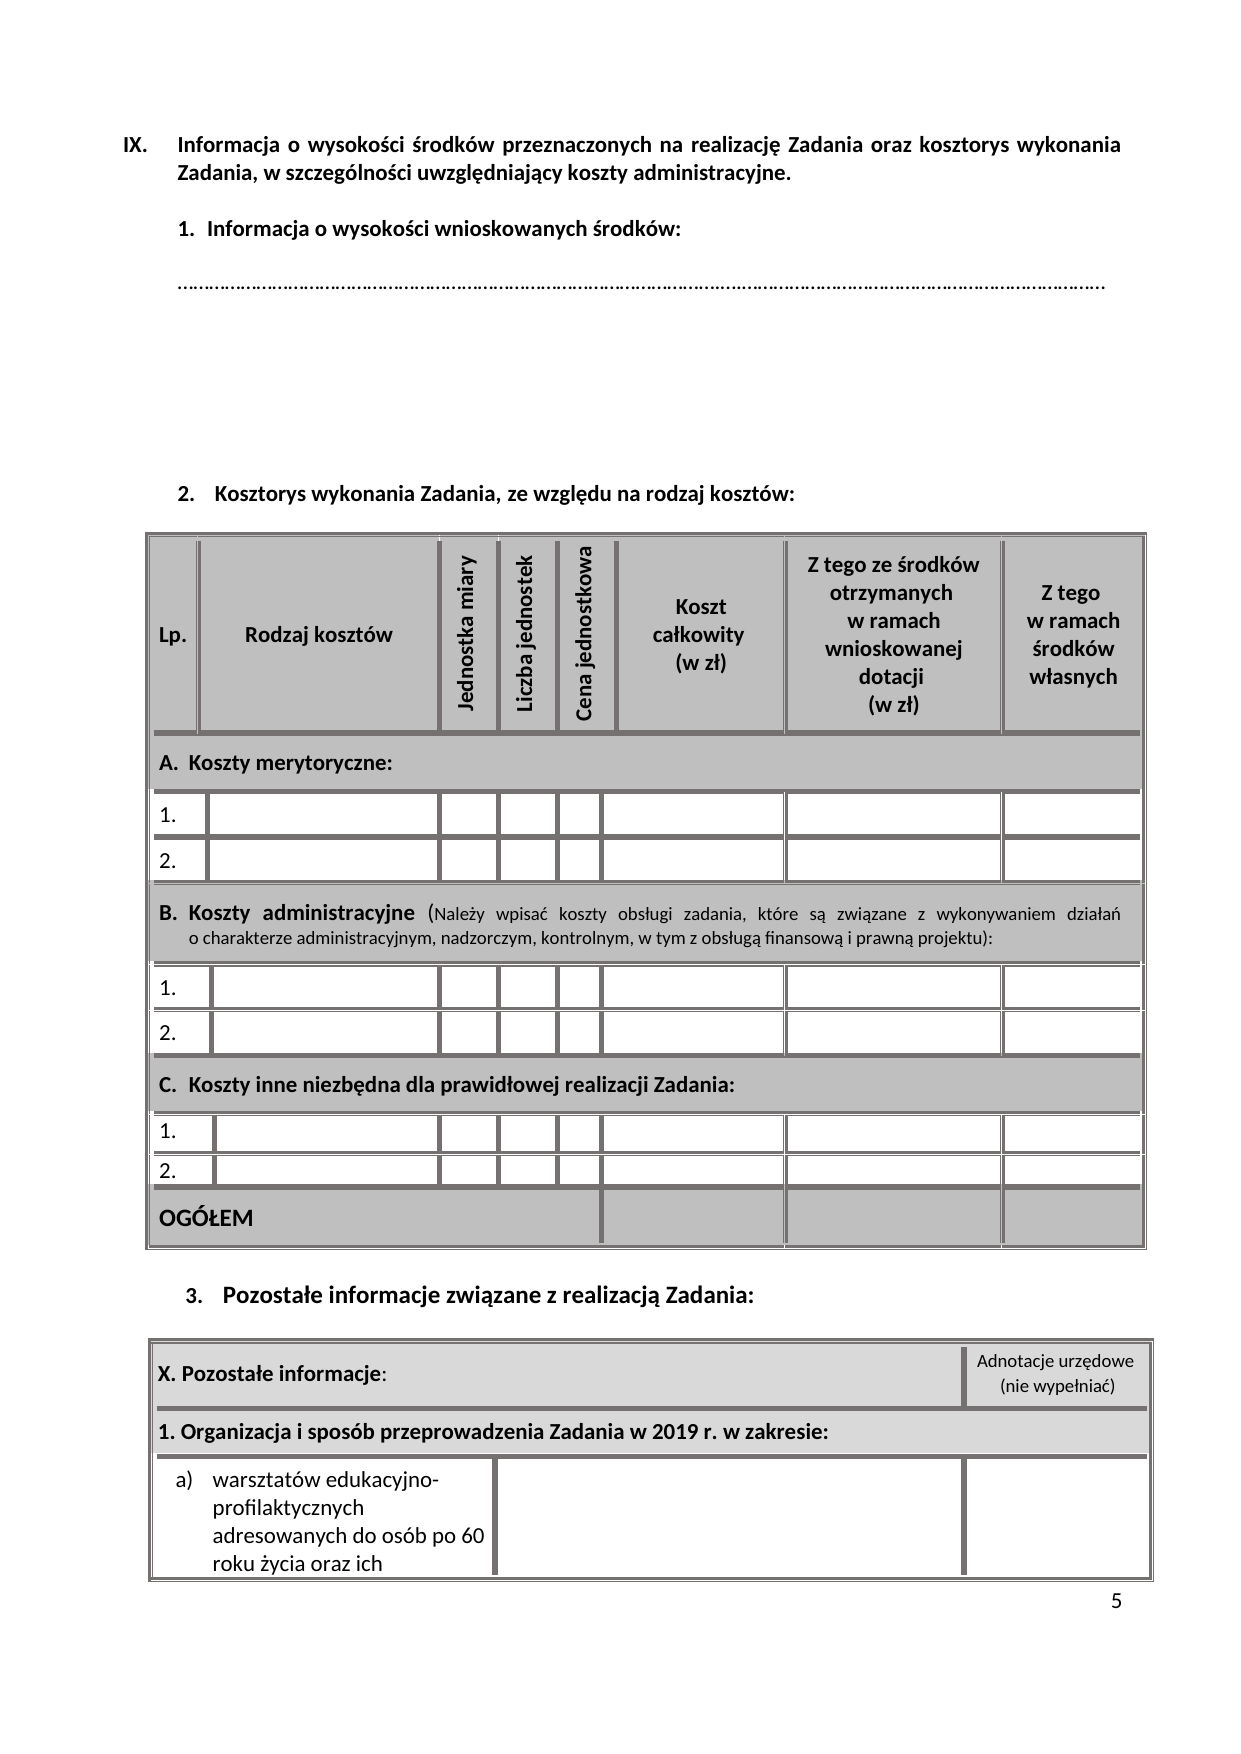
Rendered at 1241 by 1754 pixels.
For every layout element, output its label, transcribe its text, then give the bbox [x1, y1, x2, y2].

table_cell [1005, 1007, 1144, 1053]
table_cell [604, 1012, 783, 1053]
table_header Rodzaj kosztów [198, 537, 439, 730]
list Pozostałe informacje związane z realizacją Zadania: [185, 1279, 1122, 1309]
table_header Liczba jednostek [499, 537, 558, 730]
table_cell [788, 1156, 1000, 1184]
table_cell [501, 1012, 555, 1053]
table_cell [442, 967, 496, 1007]
list Informacja o wysokości środków przeznaczonych na realizację Zadania oraz kosztorys wykonania Zadania, w szczególności uwzględniający koszty administracyjne. [148, 130, 1122, 186]
table_cell [442, 840, 496, 880]
table_cell [217, 1156, 437, 1184]
table_cell [1005, 1151, 1144, 1184]
text ………………………………………………………………………………………….….…………………………………………………………… [177, 267, 1122, 295]
table_cell 2. [150, 834, 205, 880]
list Informacja o wysokości wnioskowanych środków: [177, 214, 1122, 242]
table_cell [560, 1156, 599, 1184]
table_cell [788, 840, 1000, 880]
table_cell [785, 1189, 1002, 1245]
table_header Lp. [150, 537, 198, 730]
table_cell [217, 1116, 437, 1151]
table_cell [604, 1116, 783, 1151]
table_cell [560, 967, 599, 1007]
table_cell [560, 794, 599, 834]
table_cell [214, 1012, 437, 1053]
table_cell [964, 1454, 1149, 1577]
table_cell [788, 794, 1000, 834]
table_header Adnotacje urzędowe (nie wypełniać) [964, 1344, 1149, 1406]
table_cell [1002, 1184, 1142, 1245]
table_cell 1. Organizacja i sposób przeprowadzenia Zadania w 2019 r. w zakresie: [153, 1406, 1149, 1453]
table_cell [604, 1156, 783, 1184]
table_header Koszt całkowity (w zł) [617, 537, 785, 730]
table_header Z tego w ramach środków własnych [1002, 537, 1142, 730]
table_cell [210, 794, 437, 834]
table_cell [442, 1012, 496, 1053]
table_cell Koszty merytoryczne: [150, 730, 1142, 789]
table_cell [560, 1116, 599, 1151]
list Kosztorys wykonania Zadania, ze względu na rodzaj kosztów: [177, 479, 1122, 507]
table_cell [1005, 789, 1142, 834]
table_cell [442, 794, 496, 834]
table_cell [1005, 961, 1144, 1007]
table_cell 1. [150, 789, 205, 834]
table_cell [214, 967, 437, 1007]
table_header Z tego ze środków otrzymanych w ramach wnioskowanej dotacji (w zł) [785, 537, 1002, 730]
table_cell [788, 1012, 1000, 1053]
table_cell [495, 1459, 964, 1577]
table_cell [501, 967, 555, 1007]
table_cell Koszty administracyjne (Należy wpisać koszty obsługi zadania, które są związane z wykonywaniem działań o charakterze administracyjnym, nadzorczym, kontrolnym, w tym z obsługą finansową i prawną projektu): [150, 880, 1144, 961]
table_cell [1005, 834, 1142, 880]
table_cell 2. [150, 1151, 213, 1184]
table_cell 2. [150, 1007, 210, 1053]
table_cell [788, 967, 1000, 1007]
table_cell [442, 1156, 496, 1184]
table_cell OGÓŁEM [150, 1184, 602, 1245]
table_cell [604, 967, 783, 1007]
table_cell [501, 794, 555, 834]
table_cell 1. [150, 1111, 213, 1151]
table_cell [153, 1454, 495, 1577]
table_cell [560, 1012, 599, 1053]
table_cell [442, 1116, 496, 1151]
table_cell [501, 1116, 555, 1151]
table_cell [501, 840, 555, 880]
table_cell [602, 1189, 785, 1245]
table_cell Koszty inne niezbędna dla prawidłowej realizacji Zadania: [150, 1053, 1142, 1111]
table_cell [501, 1156, 555, 1184]
table_cell [788, 1116, 1000, 1151]
table_header Cena jednostkowa [558, 537, 617, 730]
table_cell [604, 794, 783, 834]
table_cell 1. [150, 961, 210, 1007]
table_cell [560, 840, 599, 880]
table_header Jednostka miary [440, 537, 498, 730]
table_cell [1005, 1111, 1144, 1151]
table_header X. Pozostałe informacje: [153, 1344, 964, 1406]
table_cell [210, 840, 437, 880]
table_cell [604, 840, 783, 880]
